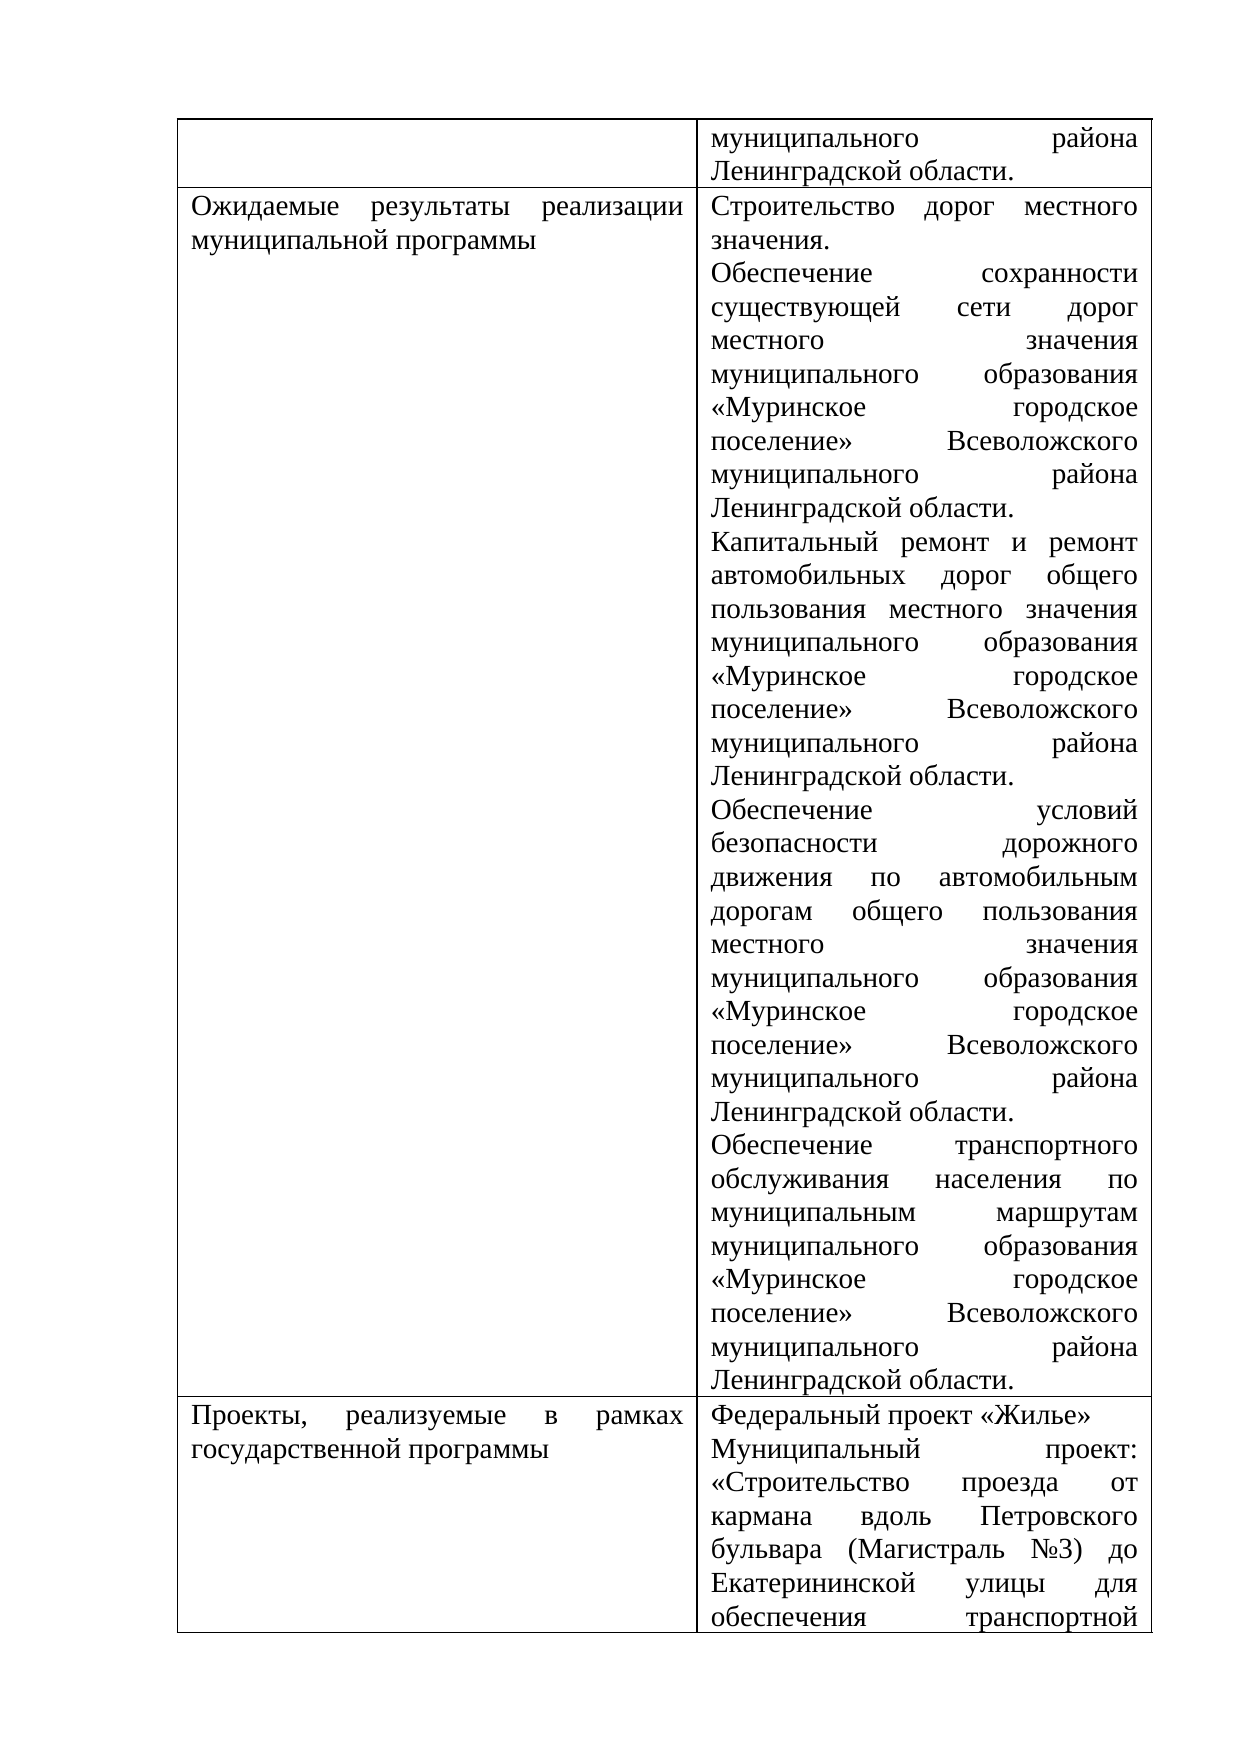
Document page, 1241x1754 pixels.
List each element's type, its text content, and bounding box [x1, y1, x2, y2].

table_cell Ожидаемые результаты реализации муниципальной программы [178, 188, 696, 1396]
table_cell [698, 120, 1151, 187]
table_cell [698, 1397, 1151, 1632]
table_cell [178, 120, 696, 187]
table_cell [178, 1397, 696, 1632]
table_cell Строительство дорог местного значения. Обеспечение сохранности существующей сети дорог местного значения муниципального образования «Муринское городское поселение» Всеволожского муниципального района Ленинградской области. Капитальный ремонт и ремонт автомобильных дорог общего пользования местного значения муниципального образования «Муринское городское поселение» Всеволожского муниципального района Ленинградской области. Обеспечение условий безопасности дорожного движения по автомобильным дорогам общего пользования местного значения муниципального образования «Муринское городское поселение» Всеволожского муниципального района Ленинградской области. Обеспечение транспортного обслуживания населения по муниципальным маршрутам муниципального образования «Муринское городское поселение» Всеволожского муниципального района Ленинградской области. [698, 188, 1151, 1396]
